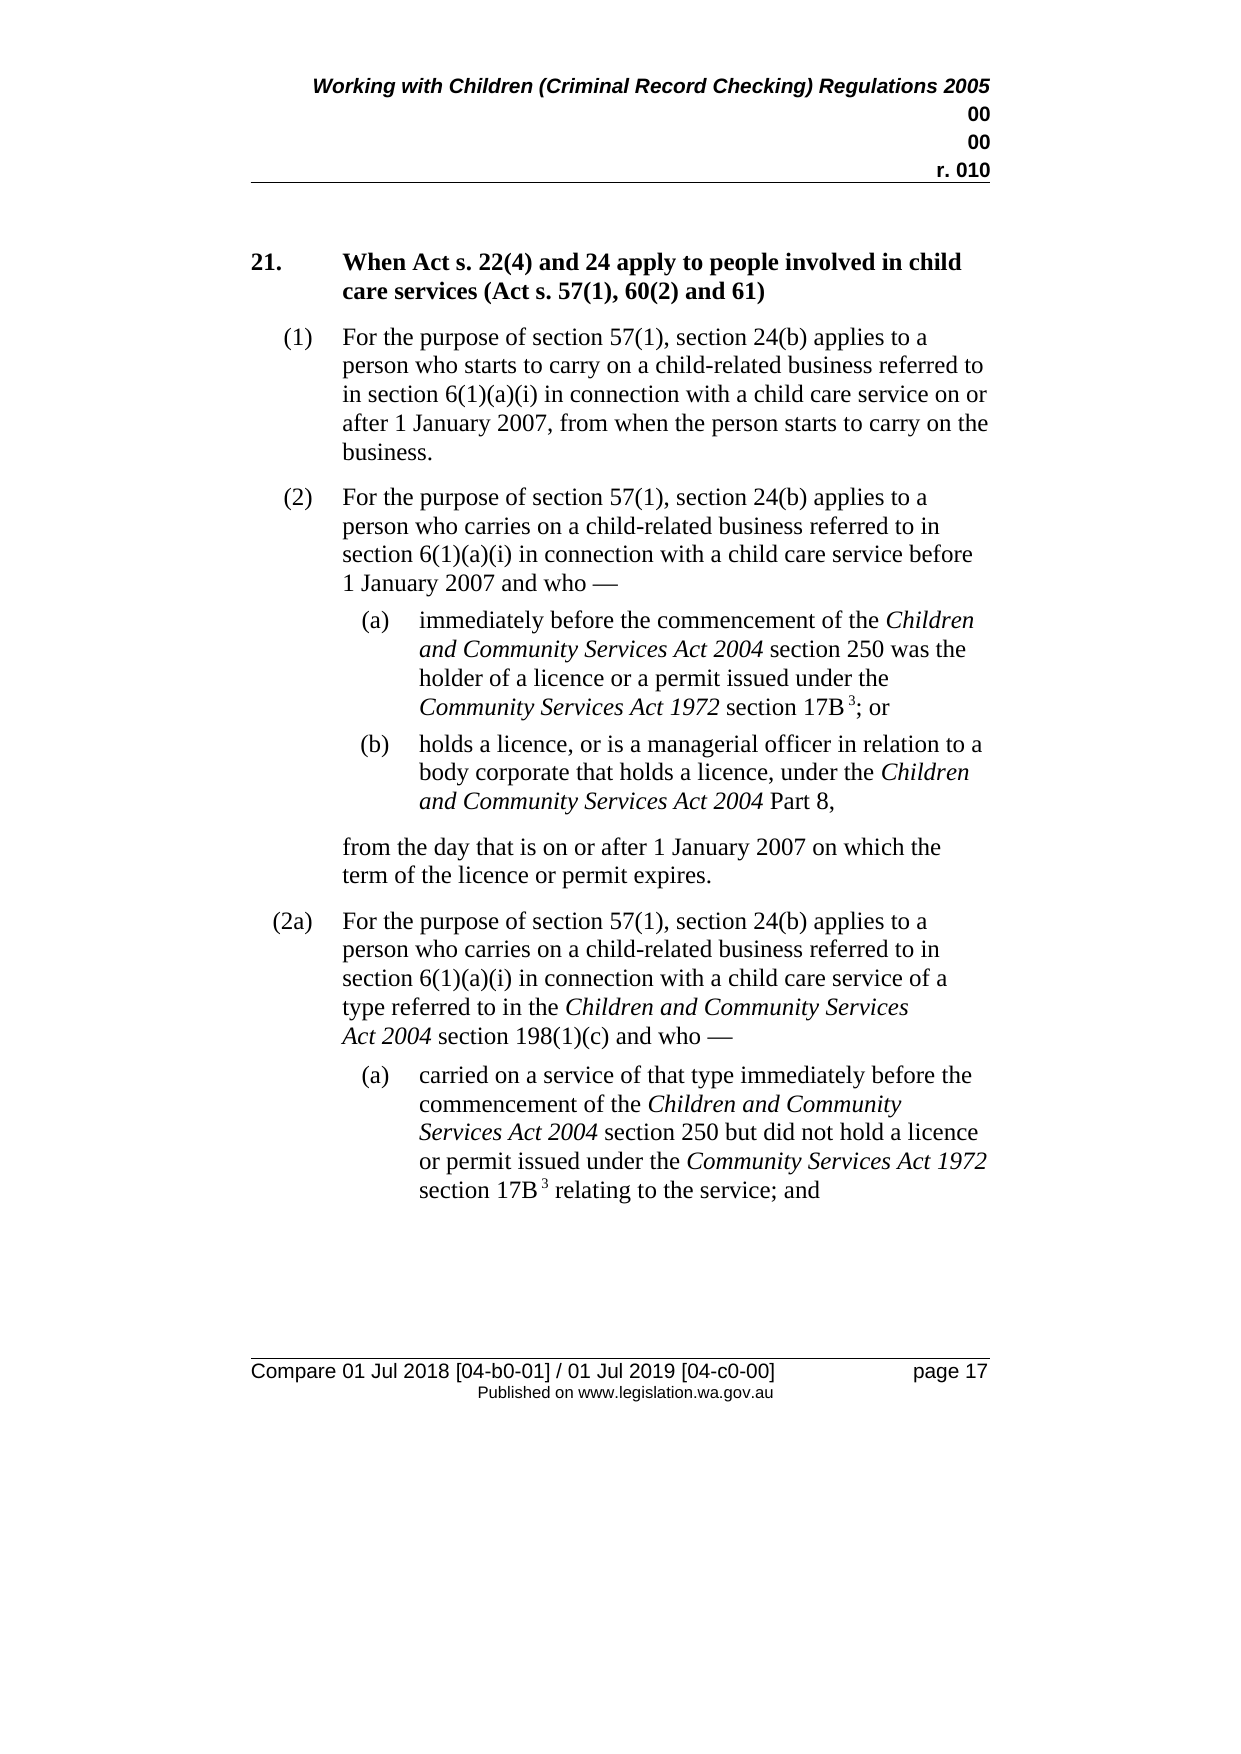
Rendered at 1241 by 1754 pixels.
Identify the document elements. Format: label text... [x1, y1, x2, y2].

text from the day that is on or after 1 January 2007 on which the term of the licence or permit expires. [251, 832, 990, 889]
subtitle 21. When Act s. 22(4) and 24 apply to people involved in child care services (Act s. 57(1), 60(2) and 61) [251, 247, 990, 305]
text (2) For the purpose of section 57(1), section 24(b) applies to a person who carries on a child-related business referred to in section 6(1)(a)(i) in connection with a child care service before 1 January 2007 and who — [251, 482, 990, 597]
text (a) immediately before the commencement of the Children and Community Services Act 2004 section 250 was the holder of a licence or a permit issued under the Community Services Act 1972 section 17B 3; or [251, 605, 990, 720]
text (2a) For the purpose of section 57(1), section 24(b) applies to a person who carries on a child-related business referred to in section 6(1)(a)(i) in connection with a child care service of a type referred to in the Children and Community Services Act 2004 section 198(1)(c) and who — [251, 906, 990, 1049]
text (b) holds a licence, or is a managerial officer in relation to a body corporate that holds a licence, under the Children and Community Services Act 2004 Part 8, [251, 729, 990, 815]
text (1) For the purpose of section 57(1), section 24(b) applies to a person who starts to carry on a child-related business referred to in section 6(1)(a)(i) in connection with a child care service on or after 1 January 2007, from when the person starts to carry on the business. [251, 322, 990, 465]
text (a) carried on a service of that type immediately before the commencement of the Children and Community Services Act 2004 section 250 but did not hold a licence or permit issued under the Community Services Act 1972 section 17B 3 relating to the service; and [251, 1060, 990, 1204]
